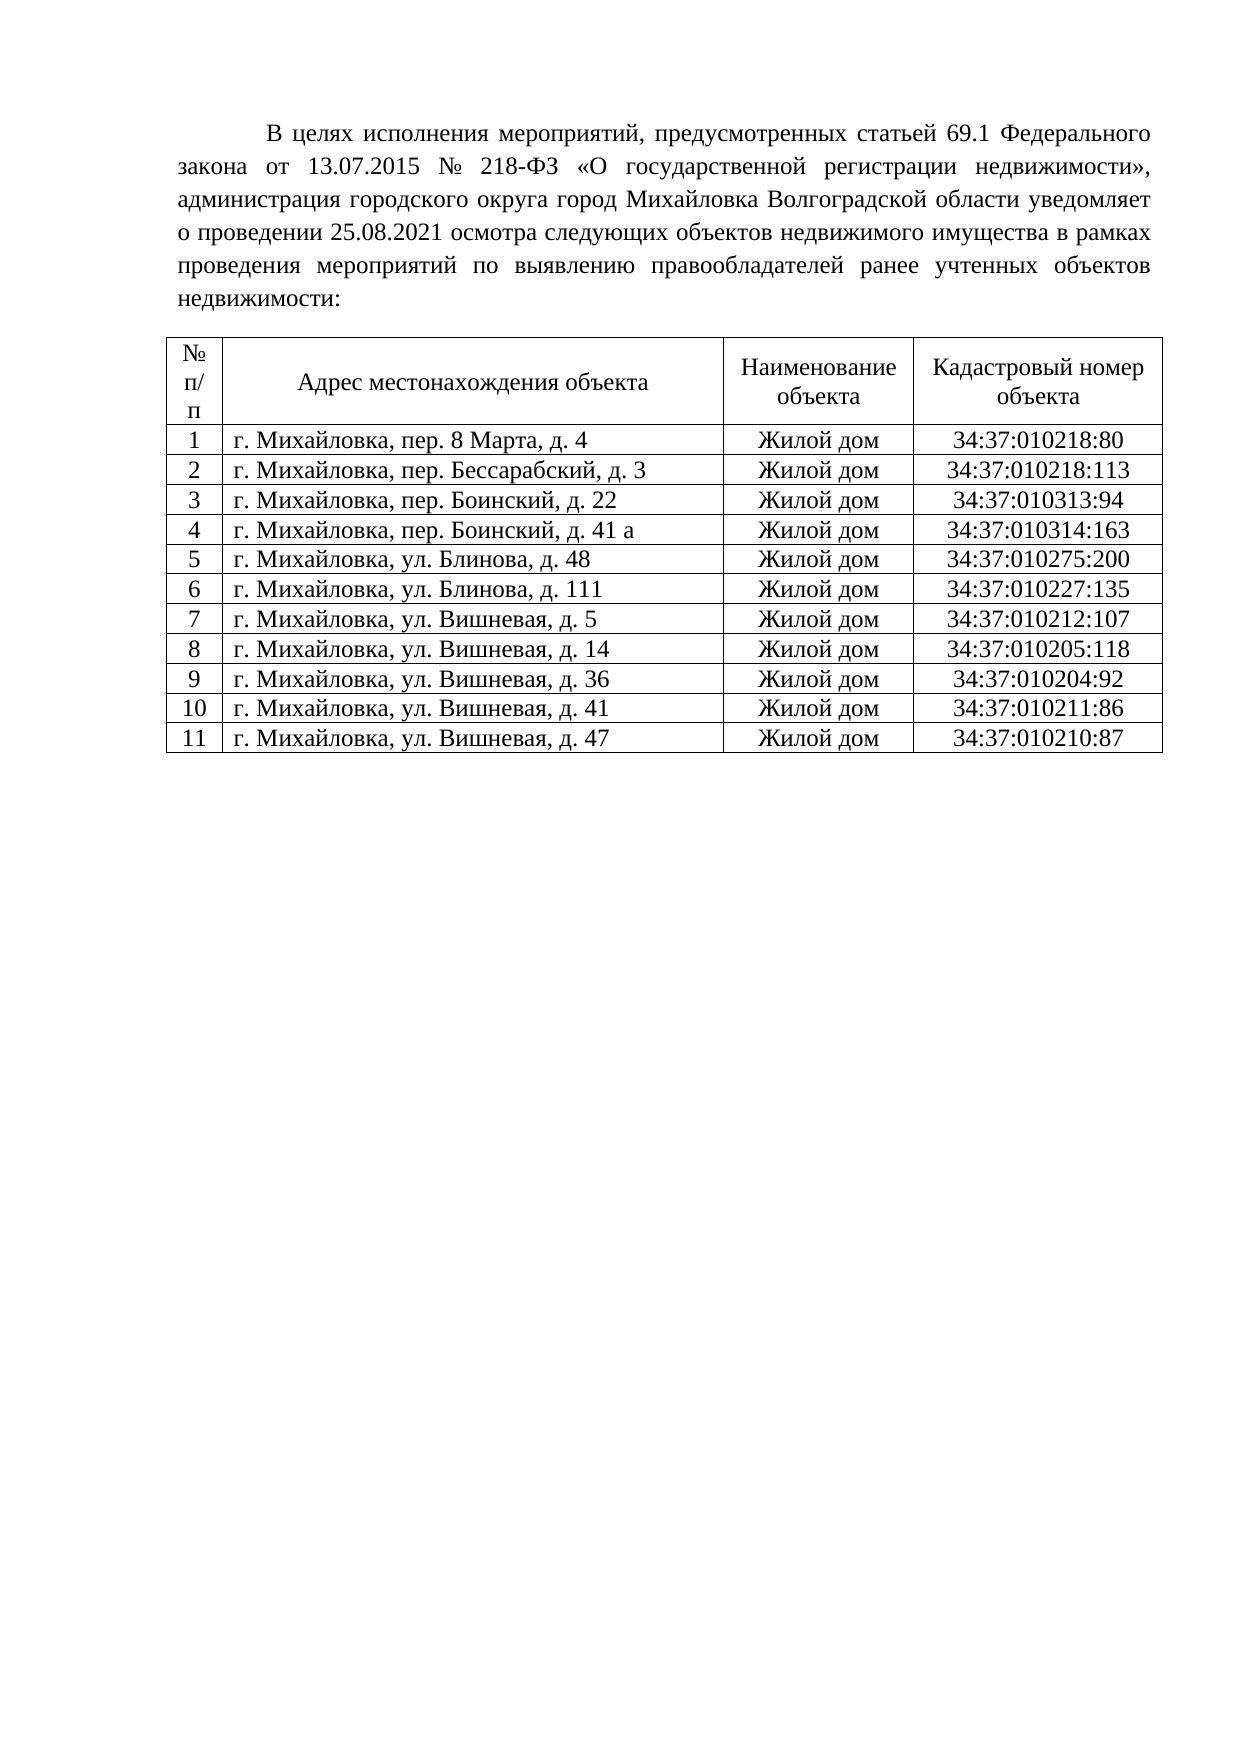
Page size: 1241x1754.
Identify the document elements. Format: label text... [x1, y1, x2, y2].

table_cell 1 [167, 425, 222, 454]
table_cell 9 [167, 664, 222, 692]
table_cell Жилой дом [724, 455, 913, 484]
table_cell 34:37:010218:80 [914, 425, 1162, 454]
table_cell Жилой дом [724, 485, 913, 514]
table_cell Жилой дом [724, 664, 913, 692]
table_cell г. Михайловка, ул. Блинова, д. 111 [223, 574, 723, 603]
table_cell г. Михайловка, пер. 8 Марта, д. 4 [223, 425, 723, 454]
table_cell 34:37:010314:163 [914, 515, 1162, 543]
table_cell 34:37:010204:92 [914, 664, 1162, 692]
table_cell 11 [167, 723, 222, 752]
table_cell г. Михайловка, ул. Вишневая, д. 47 [223, 723, 723, 752]
table_cell 10 [167, 694, 222, 722]
table_cell 4 [167, 515, 222, 543]
table_cell 34:37:010212:107 [914, 604, 1162, 633]
table_header Наименование объекта [724, 338, 913, 424]
table_cell 3 [167, 485, 222, 514]
table_cell г. Михайловка, ул. Вишневая, д. 14 [223, 634, 723, 663]
table_cell 8 [167, 634, 222, 663]
table_cell 2 [167, 455, 222, 484]
table_header Адрес местонахождения объекта [223, 338, 723, 424]
table_header № п/п [167, 338, 222, 424]
table_cell 34:37:010210:87 [914, 723, 1162, 752]
table_cell 34:37:010227:135 [914, 574, 1162, 603]
table_cell г. Михайловка, ул. Блинова, д. 48 [223, 545, 723, 573]
table_cell г. Михайловка, ул. Вишневая, д. 41 [223, 694, 723, 722]
table_cell Жилой дом [724, 723, 913, 752]
table_cell г. Михайловка, ул. Вишневая, д. 5 [223, 604, 723, 633]
text В целях исполнения мероприятий, предусмотренных статьей 69.1 Федерального закона от 13.07.2015 № 218-ФЗ «О государственной регистрации недвижимости», администрация городского округа город Михайловка Волгоградской области уведомляет о проведении 25.08.2021 осмотра следующих объектов недвижимого имущества в рамках проведения мероприятий по выявлению правообладателей ранее учтенных объектов недвижимости: [177, 118, 1152, 312]
table_cell Жилой дом [724, 694, 913, 722]
table_header Кадастровый номер объекта [914, 338, 1162, 424]
table_cell Жилой дом [724, 604, 913, 633]
table_cell 34:37:010218:113 [914, 455, 1162, 484]
table_cell Жилой дом [724, 634, 913, 663]
table_cell Жилой дом [724, 545, 913, 573]
table_cell 5 [167, 545, 222, 573]
table_cell г. Михайловка, пер. Бессарабский, д. 3 [223, 455, 723, 484]
table_cell 6 [167, 574, 222, 603]
table_cell г. Михайловка, пер. Боинский, д. 22 [223, 485, 723, 514]
table_cell 7 [167, 604, 222, 633]
table_cell 34:37:010275:200 [914, 545, 1162, 573]
table_cell 34:37:010313:94 [914, 485, 1162, 514]
table_cell Жилой дом [724, 425, 913, 454]
table_cell Жилой дом [724, 515, 913, 543]
table_cell г. Михайловка, ул. Вишневая, д. 36 [223, 664, 723, 692]
table_cell 34:37:010211:86 [914, 694, 1162, 722]
table_cell Жилой дом [724, 574, 913, 603]
table_cell 34:37:010205:118 [914, 634, 1162, 663]
table_cell г. Михайловка, пер. Боинский, д. 41 а [223, 515, 723, 543]
